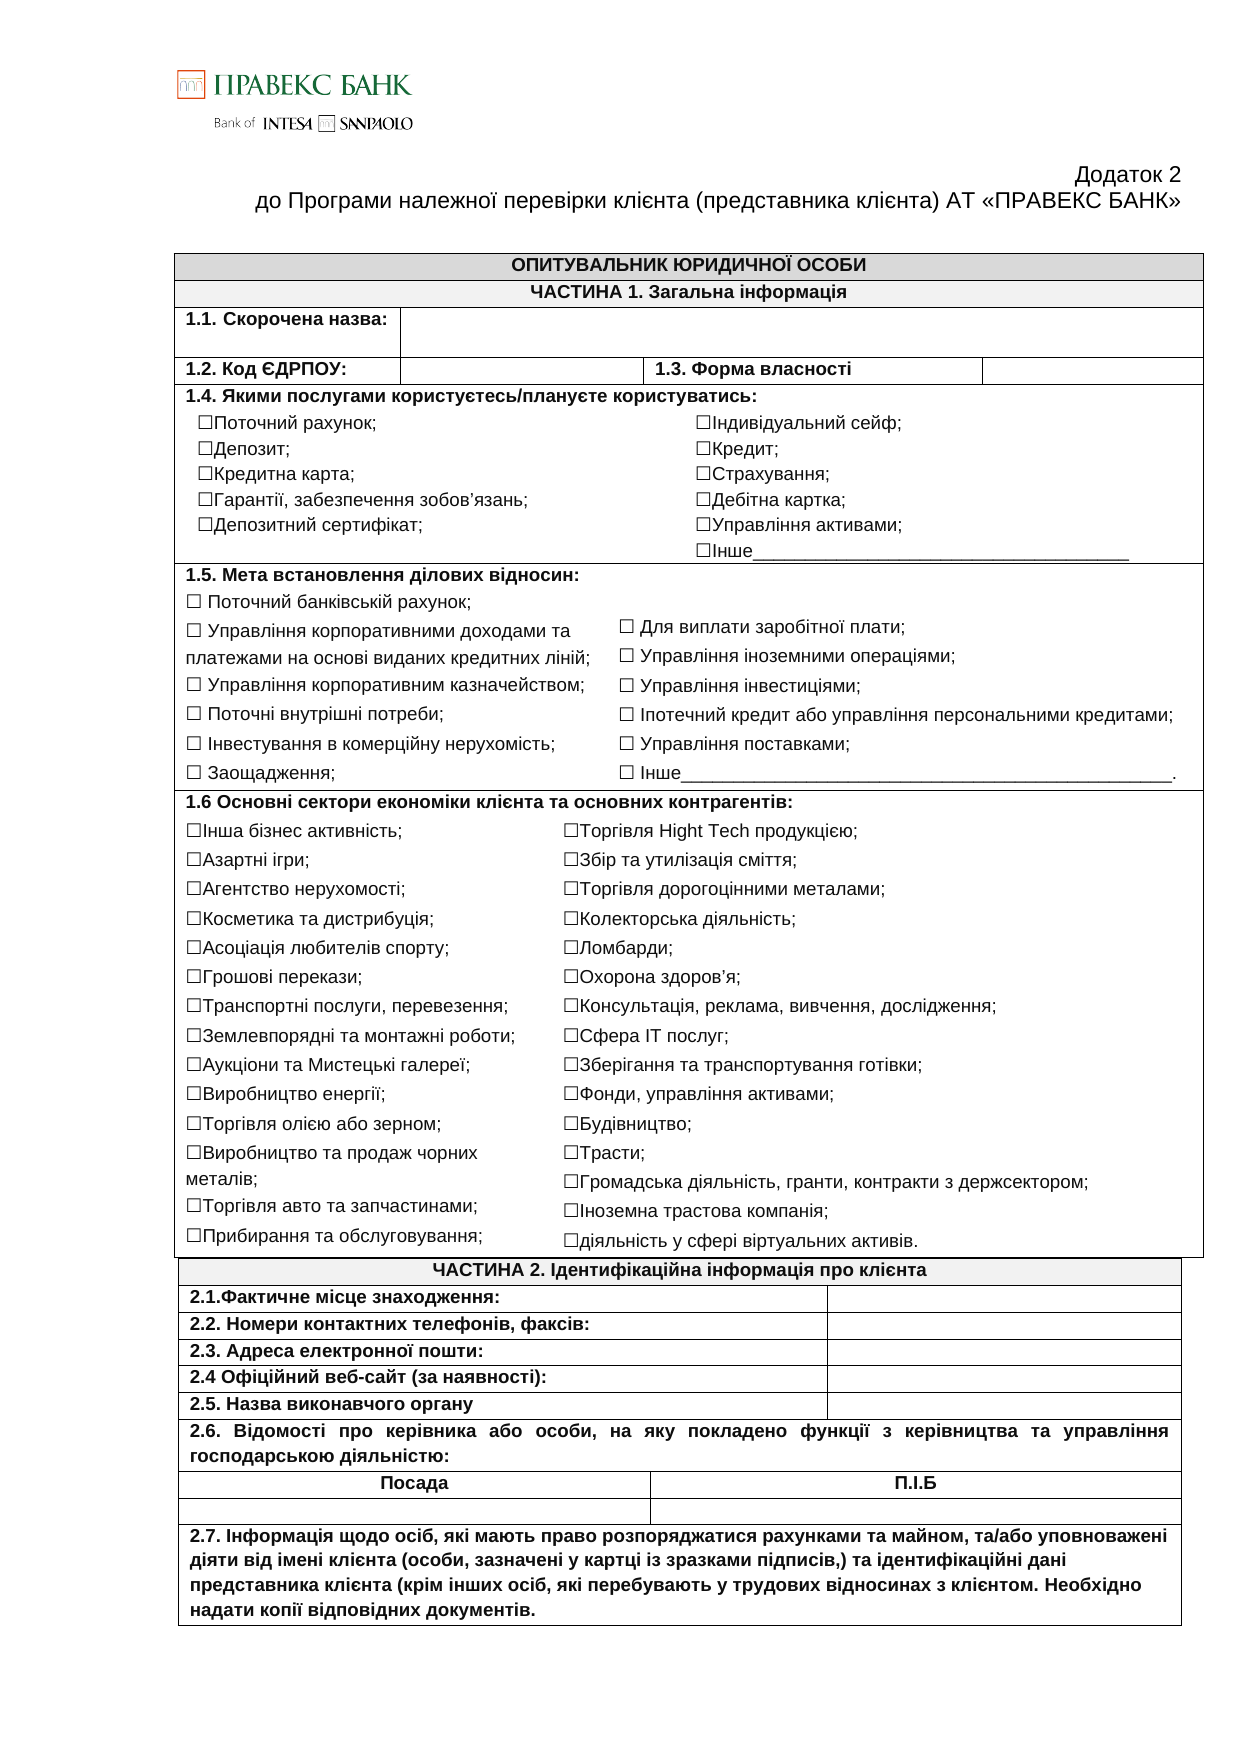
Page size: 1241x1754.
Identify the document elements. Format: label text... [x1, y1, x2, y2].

table_cell [828, 1366, 1181, 1392]
table_cell [983, 358, 1203, 384]
table_cell 1.4. Якими послугами користуєтесь/плануєте користуватись: [175, 385, 1203, 563]
table_cell [828, 1393, 1181, 1419]
table_cell 2.4 Офіційний веб-сайт (за наявності): [179, 1366, 827, 1392]
table_cell [401, 358, 643, 384]
table_cell Скорочена назва: [175, 308, 400, 357]
table_cell [828, 1286, 1181, 1312]
table_cell 1.6 Основні сектори економіки клієнта та основних контрагентів: [175, 791, 1203, 817]
table_cell Для виплати заробітної плати; Управління іноземними операціями; Управління інвестиціями; Іпотечний кредит або управління персональними кредитами; Управління поставками; Інше_______________________________________________. [607, 564, 1203, 789]
table_cell 2.6. Відомості про керівника або особи, на яку покладено функції з керівництва та управління господарською діяльністю: [179, 1420, 1181, 1471]
text Додаток 2 [177, 161, 1181, 187]
table_cell [179, 1499, 650, 1523]
table_cell 2.1.Фактичне місце знаходження: [179, 1286, 827, 1312]
table_cell ☐Торгівля Hight Tech продукцією; ☐Збір та утилізація сміття; ☐Торгівля дорогоцінними металами; ☐Колекторська діяльність; ☐Ломбарди; ☐Охорона здоров’я; ☐Консультація, реклама, вивчення, дослідження; ☐Сфера ІТ послуг; ☐Зберігання та транспортування готівки; ☐Фонди, управління активами; ☐Будівництво; ☐Трасти; ☐Громадська діяльність, гранти, контракти з держсектором; ☐Іноземна трастова компанія; ☐діяльність у сфері віртуальних активів. [551, 817, 1203, 1257]
table_cell Посада [179, 1472, 650, 1498]
table_cell [828, 1313, 1181, 1338]
picture [177, 70, 413, 132]
table_cell [651, 1499, 1181, 1523]
table_cell П.І.Б [651, 1472, 1181, 1498]
table_cell 2.3. Адреса електронної пошти: [179, 1340, 827, 1365]
table_cell 2.7. Інформація щодо осіб, які мають право розпоряджатися рахунками та майном, та/або уповноважені діяти від імені клієнта (особи, зазначені у картці із зразками підписів,) та ідентифікаційні дані представника клієнта (крім інших осіб, які перебувають у трудових відносинах з клієнтом. Необхідно надати копії відповідних документів. [179, 1525, 1181, 1625]
table_cell [401, 308, 1203, 357]
table_cell ☐Інша бізнес активність; ☐Азартні ігри; ☐Агентство нерухомості; ☐Косметика та дистрибуція; ☐Асоціація любителів спорту; ☐Грошові перекази; ☐Транспортні послуги, перевезення; ☐Землевпорядні та монтажні роботи; ☐Аукціони та Мистецькі галереї; ☐Виробництво енергії; ☐Торгівля олією або зерном; ☐Виробництво та продаж чорних металів; ☐Торгівля авто та запчастинами; ☐Прибирання та обслуговування; [175, 817, 551, 1257]
table_cell 1.3. Форма власності [644, 358, 982, 384]
table_header ЧАСТИНА 2. Ідентифікаційна інформація про клієнта [179, 1259, 1181, 1285]
table_cell 2.2. Номери контактних телефонів, факсів: [179, 1313, 827, 1338]
table_cell [828, 1340, 1181, 1365]
table_cell ЧАСТИНА 1. Загальна інформація [175, 281, 1203, 307]
table_cell 2.5. Назва виконавчого органу [179, 1393, 827, 1419]
text до Програми належної перевірки клієнта (представника клієнта) АТ «ПРАВЕКС БАНК» [177, 187, 1181, 213]
table_cell 1.5. Мета встановлення ділових відносин: Поточний банківській рахунок; Управління корпоративними доходами та платежами на основі виданих кредитних ліній; Управління корпоративним казначейством; Поточні внутрішні потреби; Інвестування в комерційну нерухомість; Заощадження; [175, 564, 607, 789]
table_header ОПИТУВАЛЬНИК ЮРИДИЧНОЇ ОСОБИ [175, 254, 1203, 280]
table_cell 1.2. Код ЄДРПОУ: [175, 358, 400, 384]
